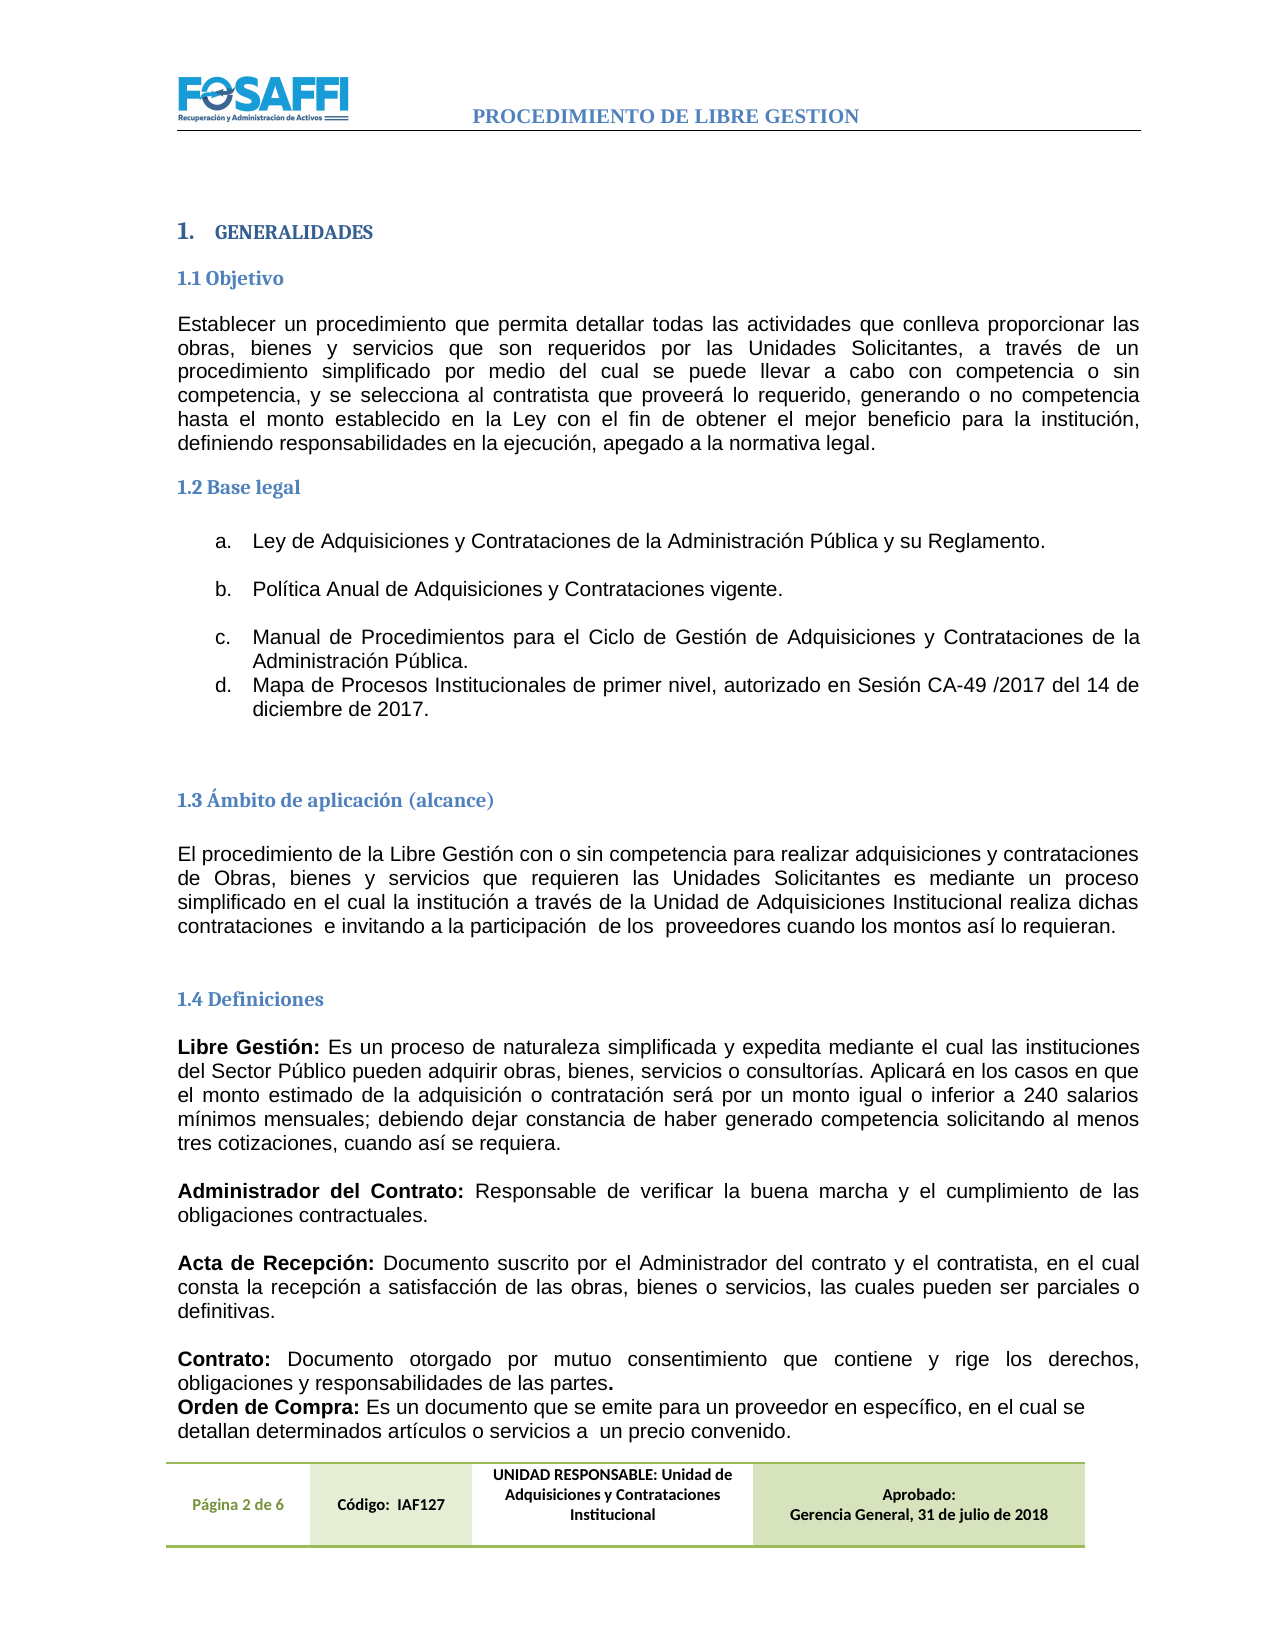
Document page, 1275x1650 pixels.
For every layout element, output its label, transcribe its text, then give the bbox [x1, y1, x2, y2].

subtitle Establecer un procedimiento que permita detallar todas las actividades que conlleva proporcionar las obras, bienes y servicios que son requeridos por las Unidades Solicitantes, a través de un procedimiento simplificado por medio del cual se puede llevar a cabo con competencia o sin competencia, y se selecciona al contratista que proveerá lo requerido, generando o no competencia hasta el monto establecido en la Ley con el fin de obtener el mejor beneficio para la institución, definiendo responsabilidades en la ejecución, apegado a la normativa legal. [177, 311, 1141, 455]
subtitle 1.1 Objetivo [177, 267, 1141, 291]
text Acta de Recepción: Documento suscrito por el Administrador del contrato y el contratista, en el cual consta la recepción a satisfacción de las obras, bienes o servicios, las cuales pueden ser parciales o definitivas. [177, 1251, 1141, 1323]
list Mapa de Procesos Institucionales de primer nivel, autorizado en Sesión CA-49 /2017 del 14 de diciembre de 2017. [215, 672, 1141, 720]
text Contrato: Documento otorgado por mutuo consentimiento que contiene y rige los derechos, obligaciones y responsabilidades de las partes. [177, 1347, 1141, 1394]
list Manual de Procedimientos para el Ciclo de Gestión de Adquisiciones y Contrataciones de la Administración Pública. [215, 624, 1141, 672]
list Política Anual de Adquisiciones y Contrataciones vigente. [215, 577, 1141, 601]
text Libre Gestión: Es un proceso de naturaleza simplificada y expedita mediante el cual las instituciones del Sector Público pueden adquirir obras, bienes, servicios o consultorías. Aplicará en los casos en que el monto estimado de la adquisición o contratación será por un monto igual o inferior a 240 salarios mínimos mensuales; debiendo dejar constancia de haber generado competencia solicitando al menos tres cotizaciones, cuando así se requiera. [177, 1035, 1141, 1155]
text Orden de Compra: Es un documento que se emite para un proveedor en específico, en el cual se detallan determinados artículos o servicios a un precio convenido. [177, 1394, 1141, 1442]
text Administrador del Contrato: Responsable de verificar la buena marcha y el cumplimiento de las obligaciones contractuales. [177, 1179, 1141, 1227]
subtitle GENERALIDADES [177, 217, 1141, 246]
text El procedimiento de la Libre Gestión con o sin competencia para realizar adquisiciones y contrataciones de Obras, bienes y servicios que requieren las Unidades Solicitantes es mediante un proceso simplificado en el cual la institución a través de la Unidad de Adquisiciones Institucional realiza dichas contrataciones e invitando a la participación de los proveedores cuando los montos así lo requieran. [177, 842, 1141, 938]
list Ley de Adquisiciones y Contrataciones de la Administración Pública y su Reglamento. [215, 529, 1141, 553]
subtitle 1.3 Ámbito de aplicación (alcance) [177, 789, 1141, 813]
subtitle 1.2 Base legal [177, 476, 1141, 500]
picture [177, 73, 352, 124]
subtitle 1.4 Definiciones [177, 987, 1141, 1011]
